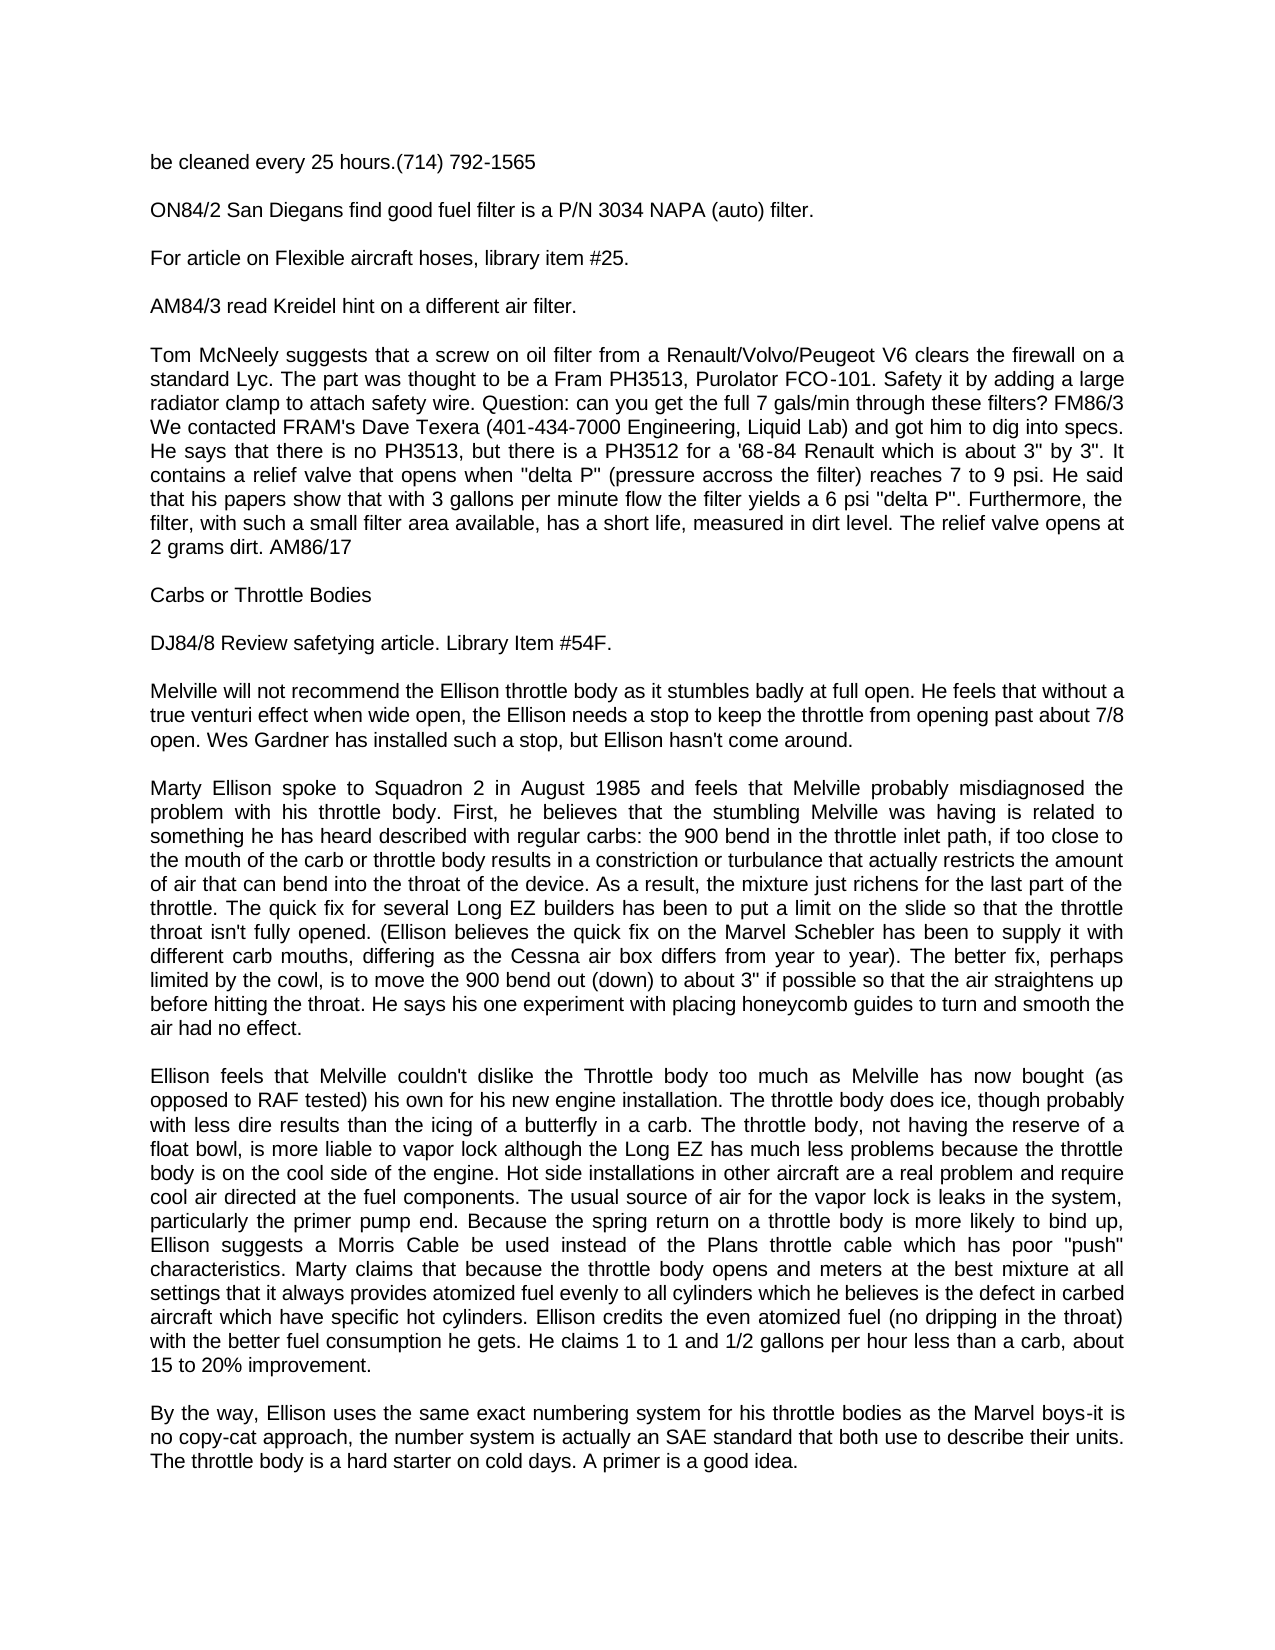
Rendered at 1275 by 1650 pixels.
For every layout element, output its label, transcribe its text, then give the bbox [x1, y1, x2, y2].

text Tom McNeely suggests that a screw on oil filter from a Renault/Volvo/Peugeot V6 clears the firewall on a standard Lyc. The part was thought to be a Fram PH3513, Purolator FCO-101. Safety it by adding a large radiator clamp to attach safety wire. Question: can you get the full 7 gals/min through these filters? FM86/3 We contacted FRAM's Dave Texera (401-434-7000 Engineering, Liquid Lab) and got him to dig into specs. He says that there is no PH3513, but there is a PH3512 for a '68-84 Renault which is about 3" by 3". It contains a relief valve that opens when "delta P" (pressure accross the filter) reaches 7 to 9 psi. He said that his papers show that with 3 gallons per minute flow the filter yields a 6 psi "delta P". Furthermore, the filter, with such a small filter area available, has a short life, measured in dirt level. The relief valve opens at 2 grams dirt. AM86/17 [150, 342, 1125, 559]
text Carbs or Throttle Bodies [150, 583, 1125, 607]
text Ellison feels that Melville couldn't dislike the Throttle body too much as Melville has now bought (as opposed to RAF tested) his own for his new engine installation. The throttle body does ice, though probably with less dire results than the icing of a butterfly in a carb. The throttle body, not having the reserve of a float bowl, is more liable to vapor lock although the Long EZ has much less problems because the throttle body is on the cool side of the engine. Hot side installations in other aircraft are a real problem and require cool air directed at the fuel components. The usual source of air for the vapor lock is leaks in the system, particularly the primer pump end. Because the spring return on a throttle body is more likely to bind up, Ellison suggests a Morris Cable be used instead of the Plans throttle cable which has poor "push" characteristics. Marty claims that because the throttle body opens and meters at the best mixture at all settings that it always provides atomized fuel evenly to all cylinders which he believes is the defect in carbed aircraft which have specific hot cylinders. Ellison credits the even atomized fuel (no dripping in the throat) with the better fuel consumption he gets. He claims 1 to 1 and 1/2 gallons per hour less than a carb, about 15 to 20% improvement. [150, 1064, 1125, 1377]
text By the way, Ellison uses the same exact numbering system for his throttle bodies as the Marvel boys-it is no copy-cat approach, the number system is actually an SAE standard that both use to describe their units. The throttle body is a hard starter on cold days. A primer is a good idea. [150, 1401, 1125, 1473]
text Melville will not recommend the Ellison throttle body as it stumbles badly at full open. He feels that without a true venturi effect when wide open, the Ellison needs a stop to keep the throttle from opening past about 7/8 open. Wes Gardner has installed such a stop, but Ellison hasn't come around. [150, 679, 1125, 752]
text For article on Flexible aircraft hoses, library item #25. [150, 246, 1125, 270]
text Marty Ellison spoke to Squadron 2 in August 1985 and feels that Melville probably misdiagnosed the problem with his throttle body. First, he believes that the stumbling Melville was having is related to something he has heard described with regular carbs: the 900 bend in the throttle inlet path, if too close to the mouth of the carb or throttle body results in a constriction or turbulance that actually restricts the amount of air that can bend into the throat of the device. As a result, the mixture just richens for the last part of the throttle. The quick fix for several Long EZ builders has been to put a limit on the slide so that the throttle throat isn't fully opened. (Ellison believes the quick fix on the Marvel Schebler has been to supply it with different carb mouths, differing as the Cessna air box differs from year to year). The better fix, perhaps limited by the cowl, is to move the 900 bend out (down) to about 3" if possible so that the air straightens up before hitting the throat. He says his one experiment with placing honeycomb guides to turn and smooth the air had no effect. [150, 776, 1125, 1040]
text DJ84/8 Review safetying article. Library Item #54F. [150, 631, 1125, 655]
text ON84/2 San Diegans find good fuel filter is a P/N 3034 (auto) filter. [150, 198, 1125, 222]
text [150, 150, 1125, 174]
text AM84/3 read Kreidel hint on a different air filter. [150, 294, 1125, 318]
